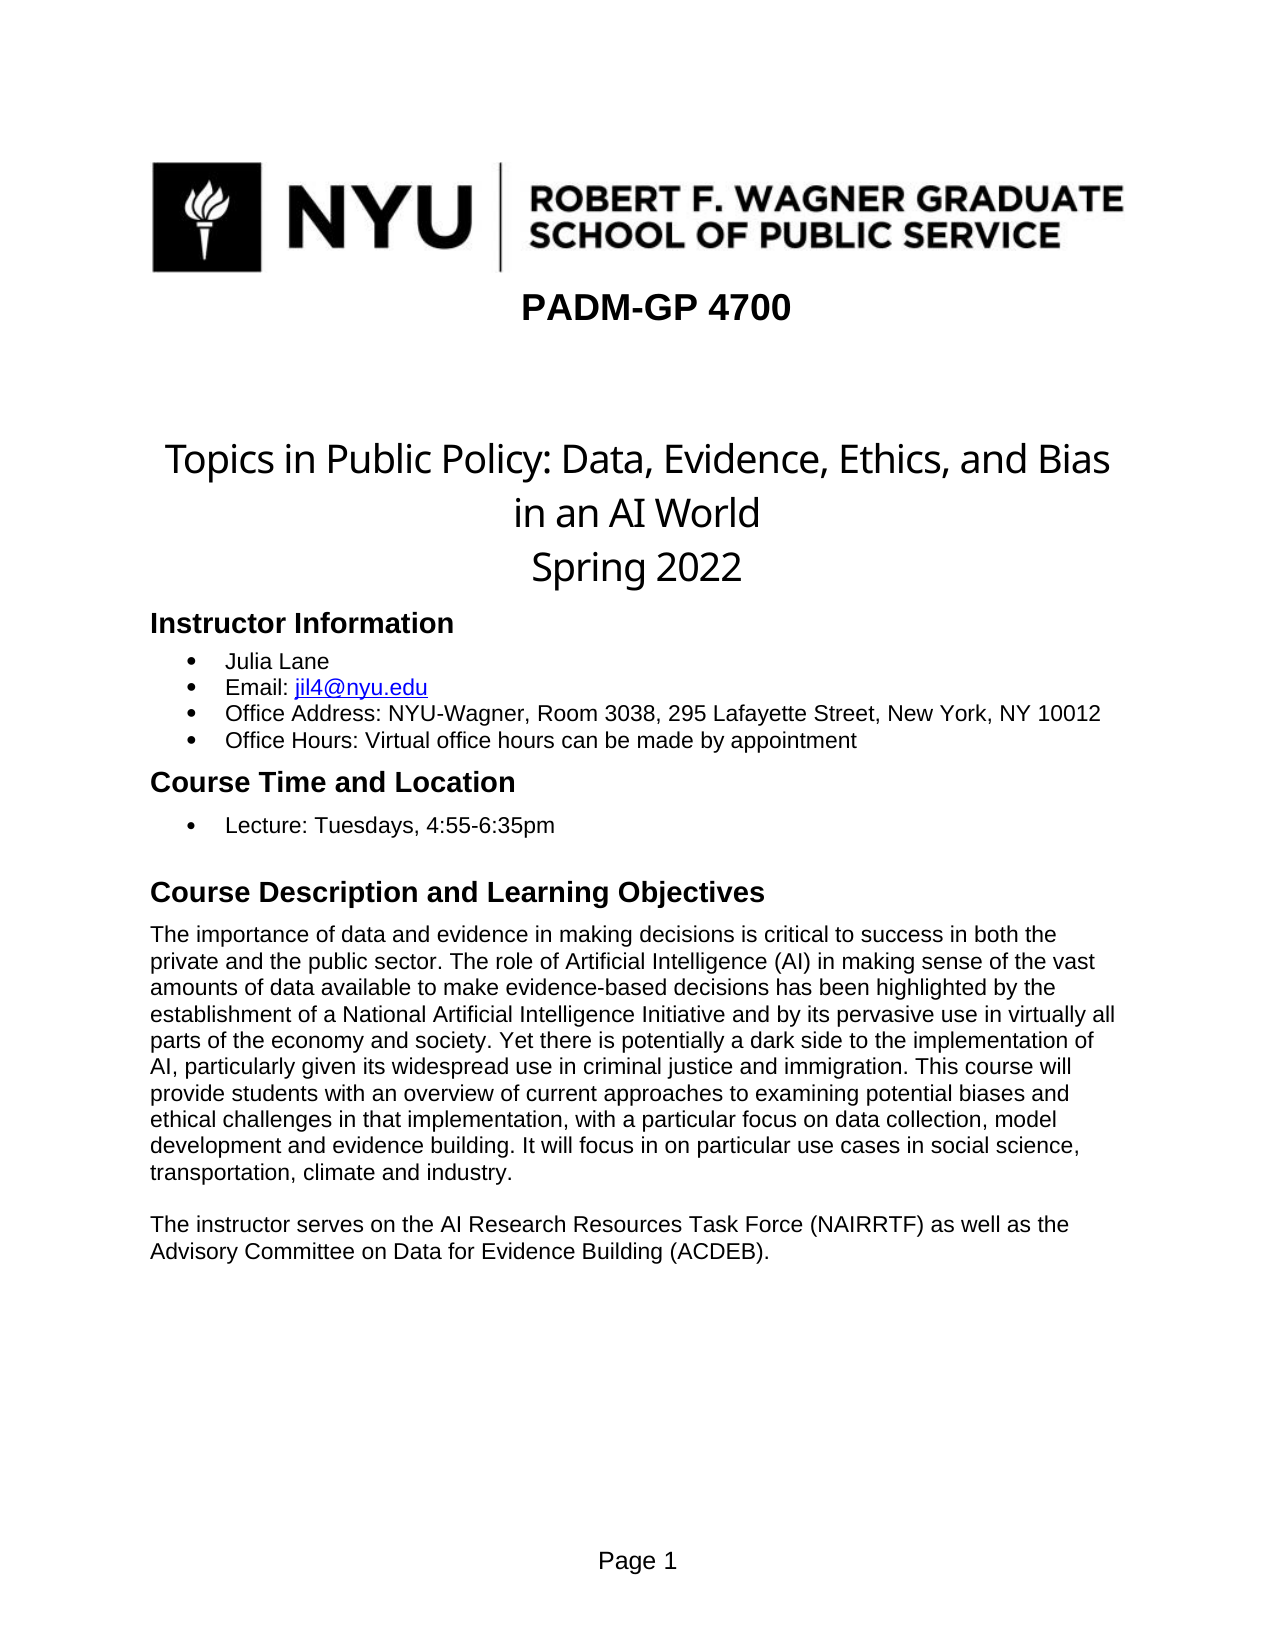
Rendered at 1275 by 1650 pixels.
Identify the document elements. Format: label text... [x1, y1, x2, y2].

subtitle Course Time and Location [150, 766, 1125, 799]
list Office Address: NYU-Wagner, Room 3038, 295 Lafayette Street, New York, NY 10012 [187, 700, 1125, 727]
title Spring 2022 [150, 539, 1125, 593]
text The importance of data and evidence in making decisions is critical to success in both the private and the public sector. The role of Artificial Intelligence (AI) in making sense of the vast amounts of data available to make evidence-based decisions has been highlighted by the establishment of a National Artificial Intelligence Initiative and by its pervasive use in virtually all parts of the economy and society. Yet there is potentially a dark side to the implementation of AI, particularly given its widespread use in criminal justice and immigration. This course will provide students with an overview of current approaches to examining potential biases and ethical challenges in that implementation, with a particular focus on data collection, model development and evidence building. It will focus in on particular use cases in social science, transportation, climate and industry. [150, 921, 1125, 1185]
subtitle PADM-GP 4700 [412, 285, 900, 419]
list Office Hours: Virtual office hours can be made by appointment [187, 727, 1125, 753]
subtitle Course Description and Learning Objectives [150, 875, 1125, 909]
list Lecture: Tuesdays, 4:55-6:35pm [187, 812, 1125, 838]
title Topics in Public Policy: Data, Evidence, Ethics, and Bias in an AI World [150, 431, 1125, 539]
list Julia Lane [187, 648, 1125, 674]
list Email: jil4@nyu.edu [187, 674, 1125, 700]
subtitle Instructor Information [150, 606, 1125, 639]
picture [150, 162, 1125, 273]
text The instructor serves on the AI Research Resources Task Force (NAIRRTF) as well as the Advisory Committee on Data for Evidence Building (ACDEB). [150, 1211, 1125, 1264]
